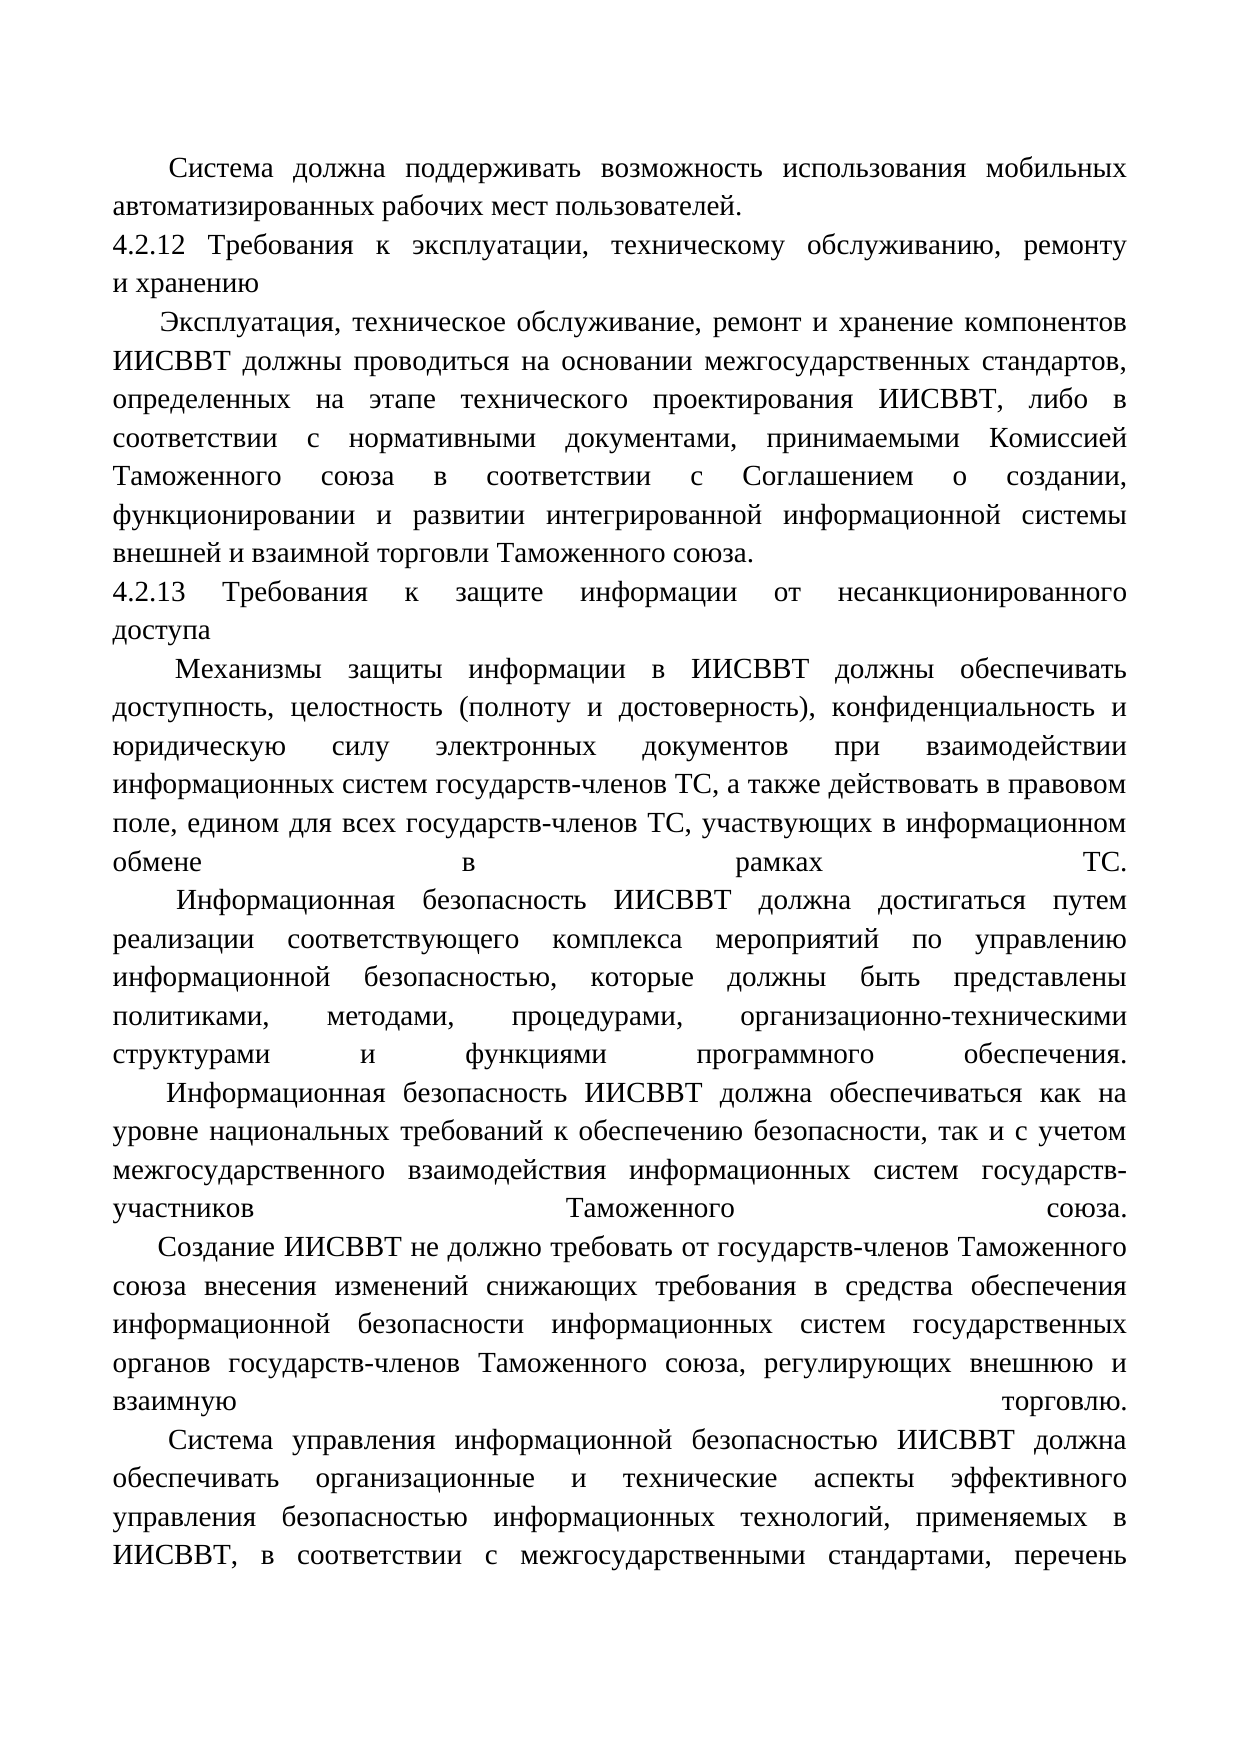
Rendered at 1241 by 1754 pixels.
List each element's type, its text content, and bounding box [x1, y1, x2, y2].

text 4.2.12 Требования к эксплуатации, техническому обслуживанию, ремонту и хранению [112, 227, 1128, 299]
text Эксплуатация, техническое обслуживание, ремонт и хранение компонентов ИИСВВТ должны проводиться на основании межгосударственных стандартов, определенных на этапе технического проектирования ИИСВВТ, либо в соответствии с нормативными документами, принимаемыми Комиссией Таможенного союза в соответствии с Соглашением о создании, функционировании и развитии интегрированной информационной системы внешней и взаимной торговли Таможенного союза. [112, 304, 1128, 569]
text 4.2.13 Требования к защите информации от несанкционированного доступа [112, 574, 1128, 646]
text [112, 150, 1128, 222]
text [112, 651, 1128, 1571]
